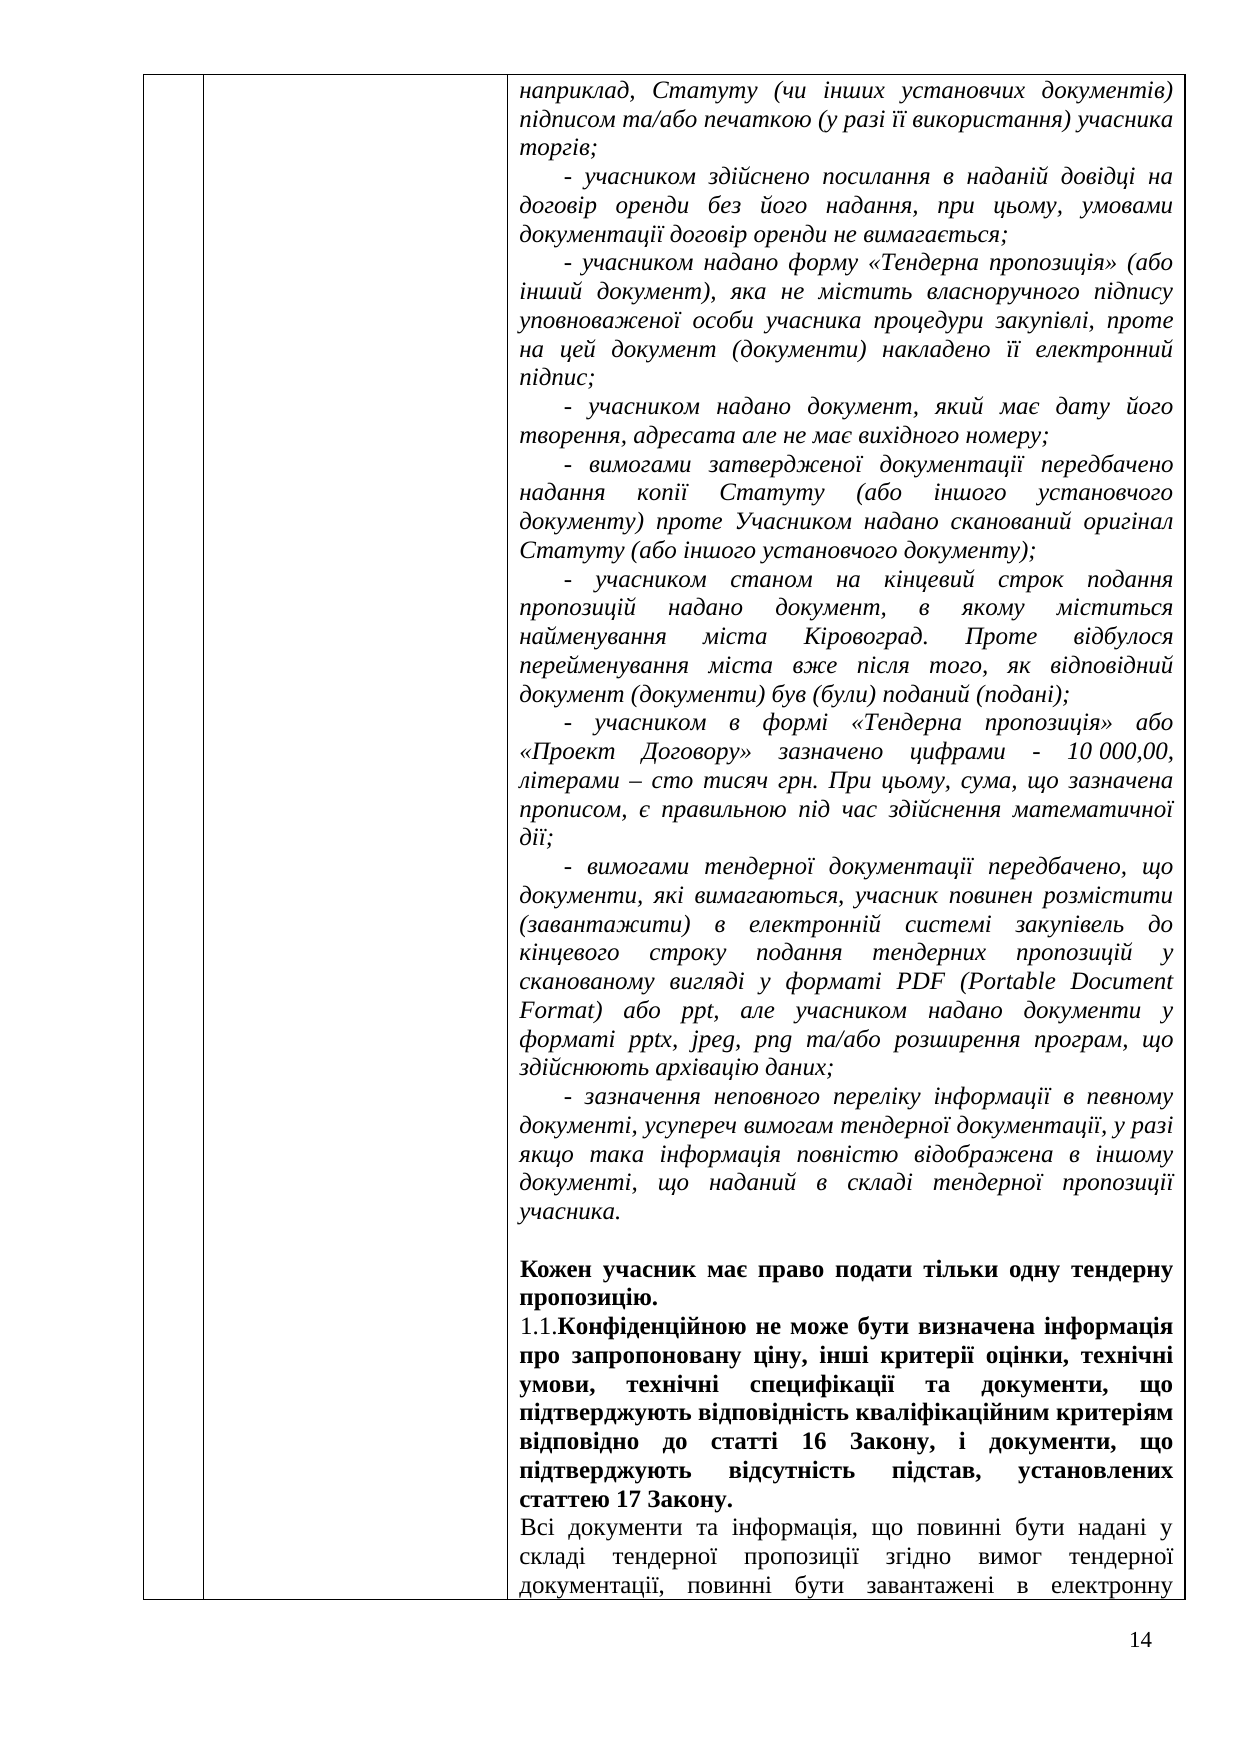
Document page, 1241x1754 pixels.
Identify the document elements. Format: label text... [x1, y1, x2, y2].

table_cell 1 [144, 75, 203, 1599]
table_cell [508, 75, 1184, 1599]
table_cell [204, 75, 507, 1599]
